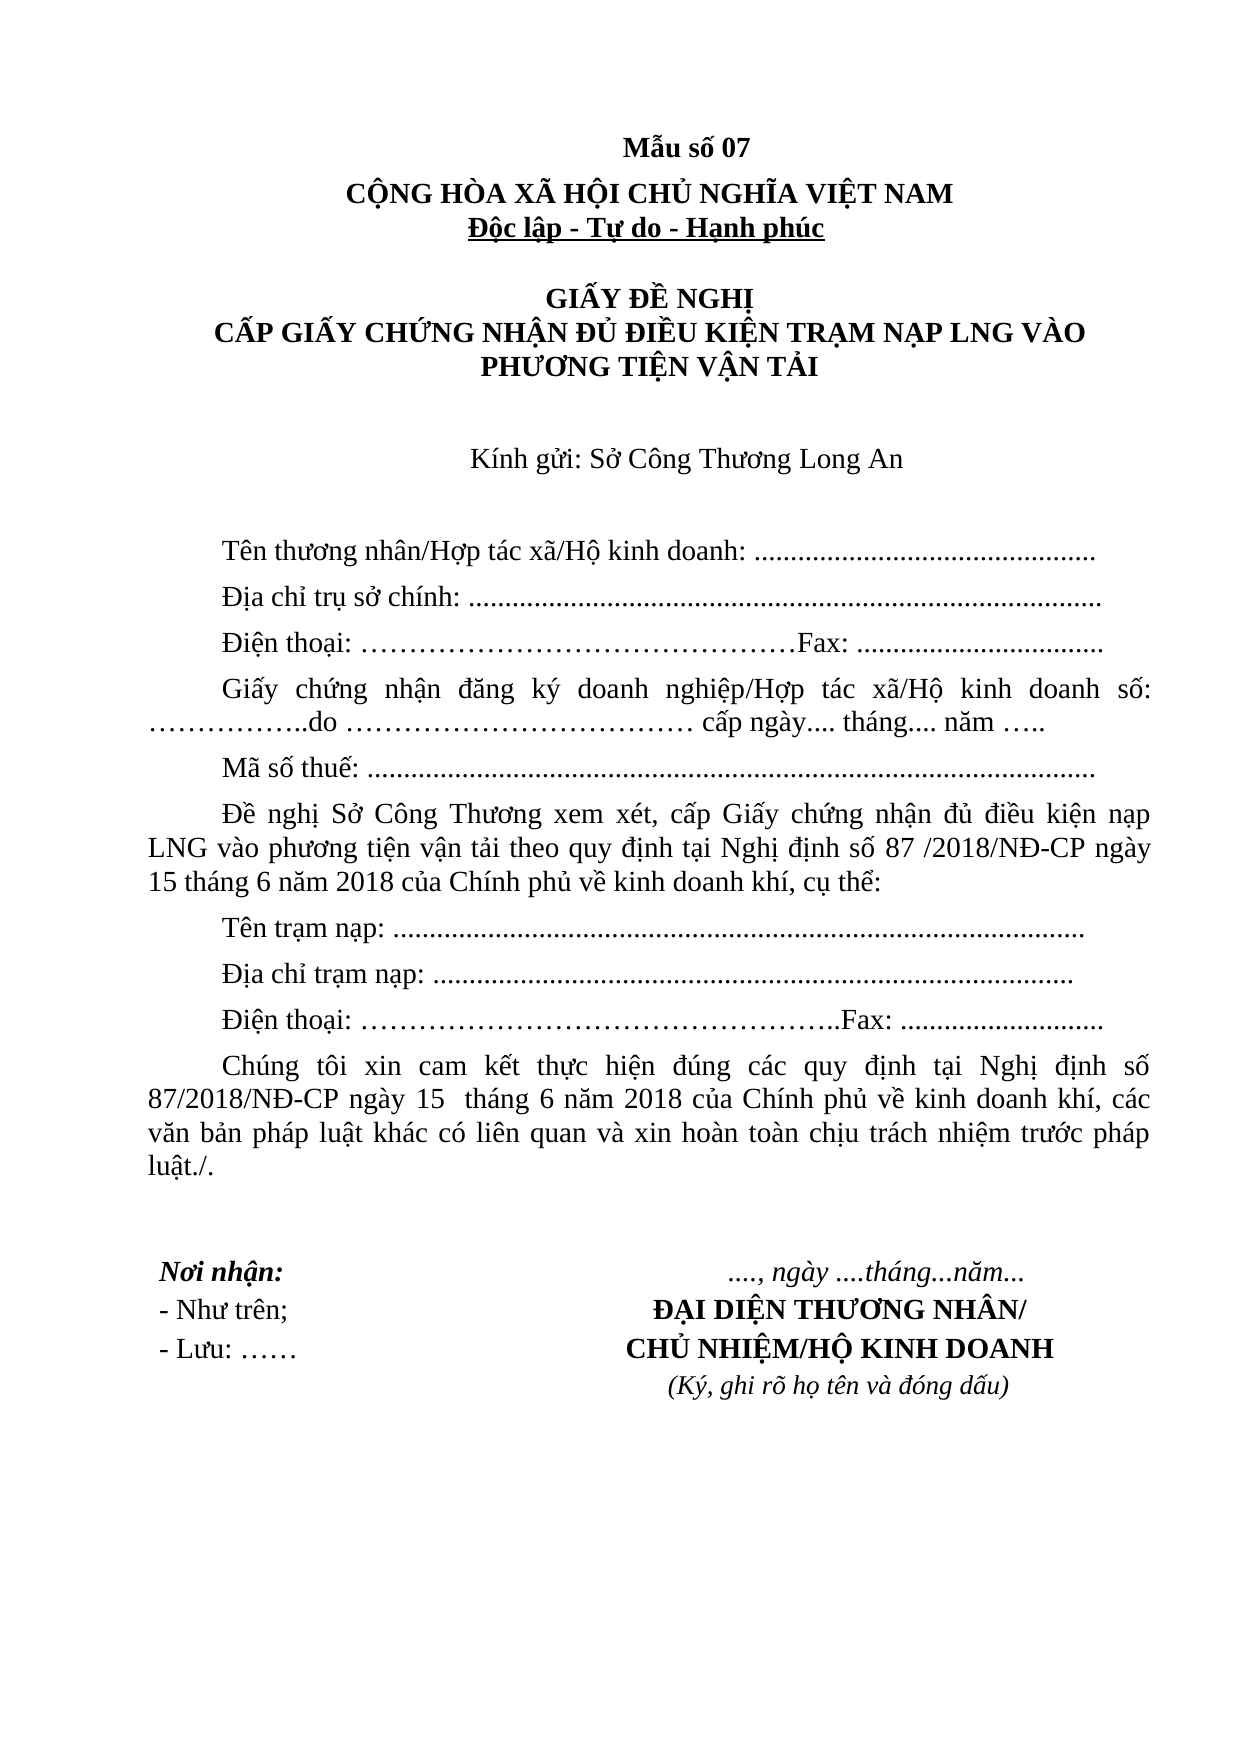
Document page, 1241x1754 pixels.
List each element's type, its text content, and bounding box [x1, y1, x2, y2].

text CỘNG HÒA XÃ HỘI CHỦ NGHĨA VIỆT NAM Độc lập - Tự do - Hạnh phúc [148, 177, 1152, 269]
text GIẤY ĐỀ NGHỊ CẤP GIẤY CHỨNG NHẬN ĐỦ ĐIỀU KIỆN TRẠM NẠP LNG VÀO PHƯƠNG TIỆN VẬN TẢI [148, 282, 1152, 382]
text Điện thoại: ………………………………………Fax: .................................. [148, 625, 1152, 658]
text Chúng tôi xin cam kết thực hiện đúng các quy định tại Nghị định số 87/2018/NĐ-CP ngày 15 tháng 6 năm 2018 của Chính phủ về kinh doanh khí, các văn bản pháp luật khác có liên quan và xin hoàn toàn chịu trách nhiệm trước pháp luật./. [148, 1048, 1152, 1182]
text Giấy chứng nhận đăng ký doanh nghiệp/Hợp tác xã/Hộ kinh doanh số: ……………..do ……………………………… cấp ngày.... tháng.... năm ….. [148, 671, 1152, 738]
text Đề nghị Sở Công Thương xem xét, cấp Giấy chứng nhận đủ điều kiện nạp LNG vào phương tiện vận tải theo quy định tại Nghị định số 87 /2018/NĐ-CP ngày 15 tháng 6 năm 2018 của Chính phủ về kinh doanh khí, cụ thể: [148, 797, 1152, 897]
text Kính gửi: Sở Công Thương Long An [148, 441, 1152, 474]
text Địa chỉ trạm nạp: ........................................................................................ [148, 956, 1152, 989]
text Mã số thuế: .................................................................................................... [148, 751, 1152, 784]
table_header ...., ngày ....tháng...năm... ĐẠI DIỆN THƯƠNG NHÂN/ CHỦ NHIỆM/HỘ KINH DOANH (Ký, ghi rõ họ tên và đóng dấu) [609, 1182, 1070, 1425]
text Điện thoại: …………………………………………..Fax: ............................ [148, 1002, 1152, 1035]
table_header Nơi nhận: - Như trên; - Lưu: …… [148, 1182, 609, 1425]
text Địa chỉ trụ sở chính: ....................................................................................... [148, 579, 1152, 612]
text Tên trạm nạp: ............................................................................................... [148, 910, 1152, 943]
text Mẫu số 07 [148, 131, 1152, 164]
text Tên thương nhân/Hợp tác xã/Hộ kinh doanh: ............................................... [148, 533, 1152, 566]
